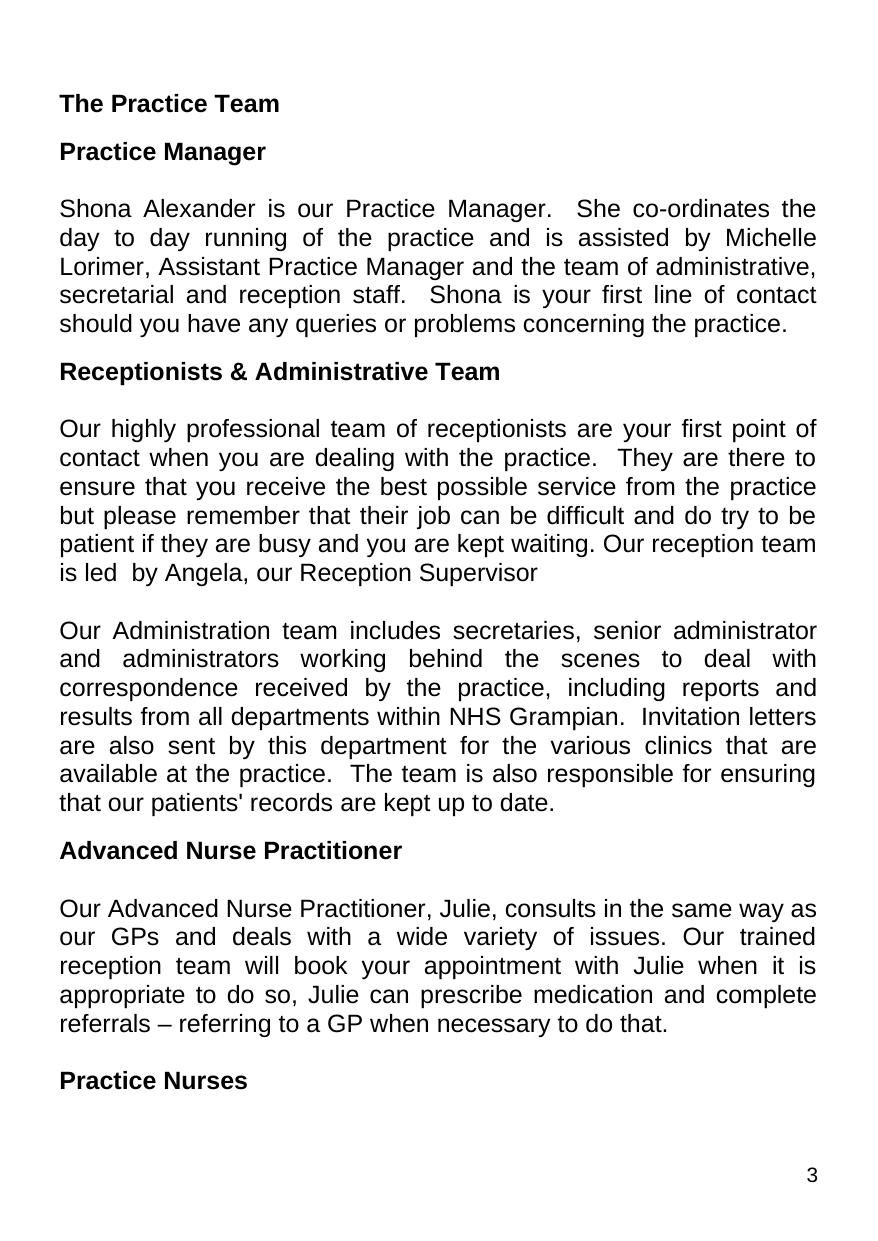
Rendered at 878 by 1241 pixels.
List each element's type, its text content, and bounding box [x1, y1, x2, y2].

text Our Advanced Nurse Practitioner, Julie, consults in the same way as our GPs and deals with a wide variety of issues. Our trained reception team will book your appointment with Julie when it is appropriate to do so, Julie can prescribe medication and complete referrals – referring to a GP when necessary to do that. [59, 894, 818, 1037]
text The Practice Team [59, 89, 818, 117]
text Our highly professional team of receptionists are your first point of contact when you are dealing with the practice. They are there to ensure that you receive the best possible service from the practice but please remember that their job can be difficult and do try to be patient if they are busy and you are kept waiting. Our reception team is led by Angela, our Reception Supervisor [59, 414, 818, 587]
subtitle Receptionists & Administrative Team [59, 357, 818, 386]
subtitle Practice Nurses [59, 1066, 818, 1095]
text Our Administration team includes secretaries, senior administrator and administrators working behind the scenes to deal with correspondence received by the practice, including reports and results from all departments within NHS Grampian. Invitation letters are also sent by this department for the various clinics that are available at the practice. The team is also responsible for ensuring that our patients' records are kept up to date. [59, 616, 818, 817]
text Shona Alexander is our Practice Manager. She co-ordinates the day to day running of the practice and is assisted by Michelle Lorimer, Assistant Practice Manager and the team of administrative, secretarial and reception staff. Shona is your first line of contact should you have any queries or problems concerning the practice. [59, 194, 818, 338]
subtitle Advanced Nurse Practitioner [59, 836, 818, 865]
subtitle Practice Manager [59, 137, 818, 165]
